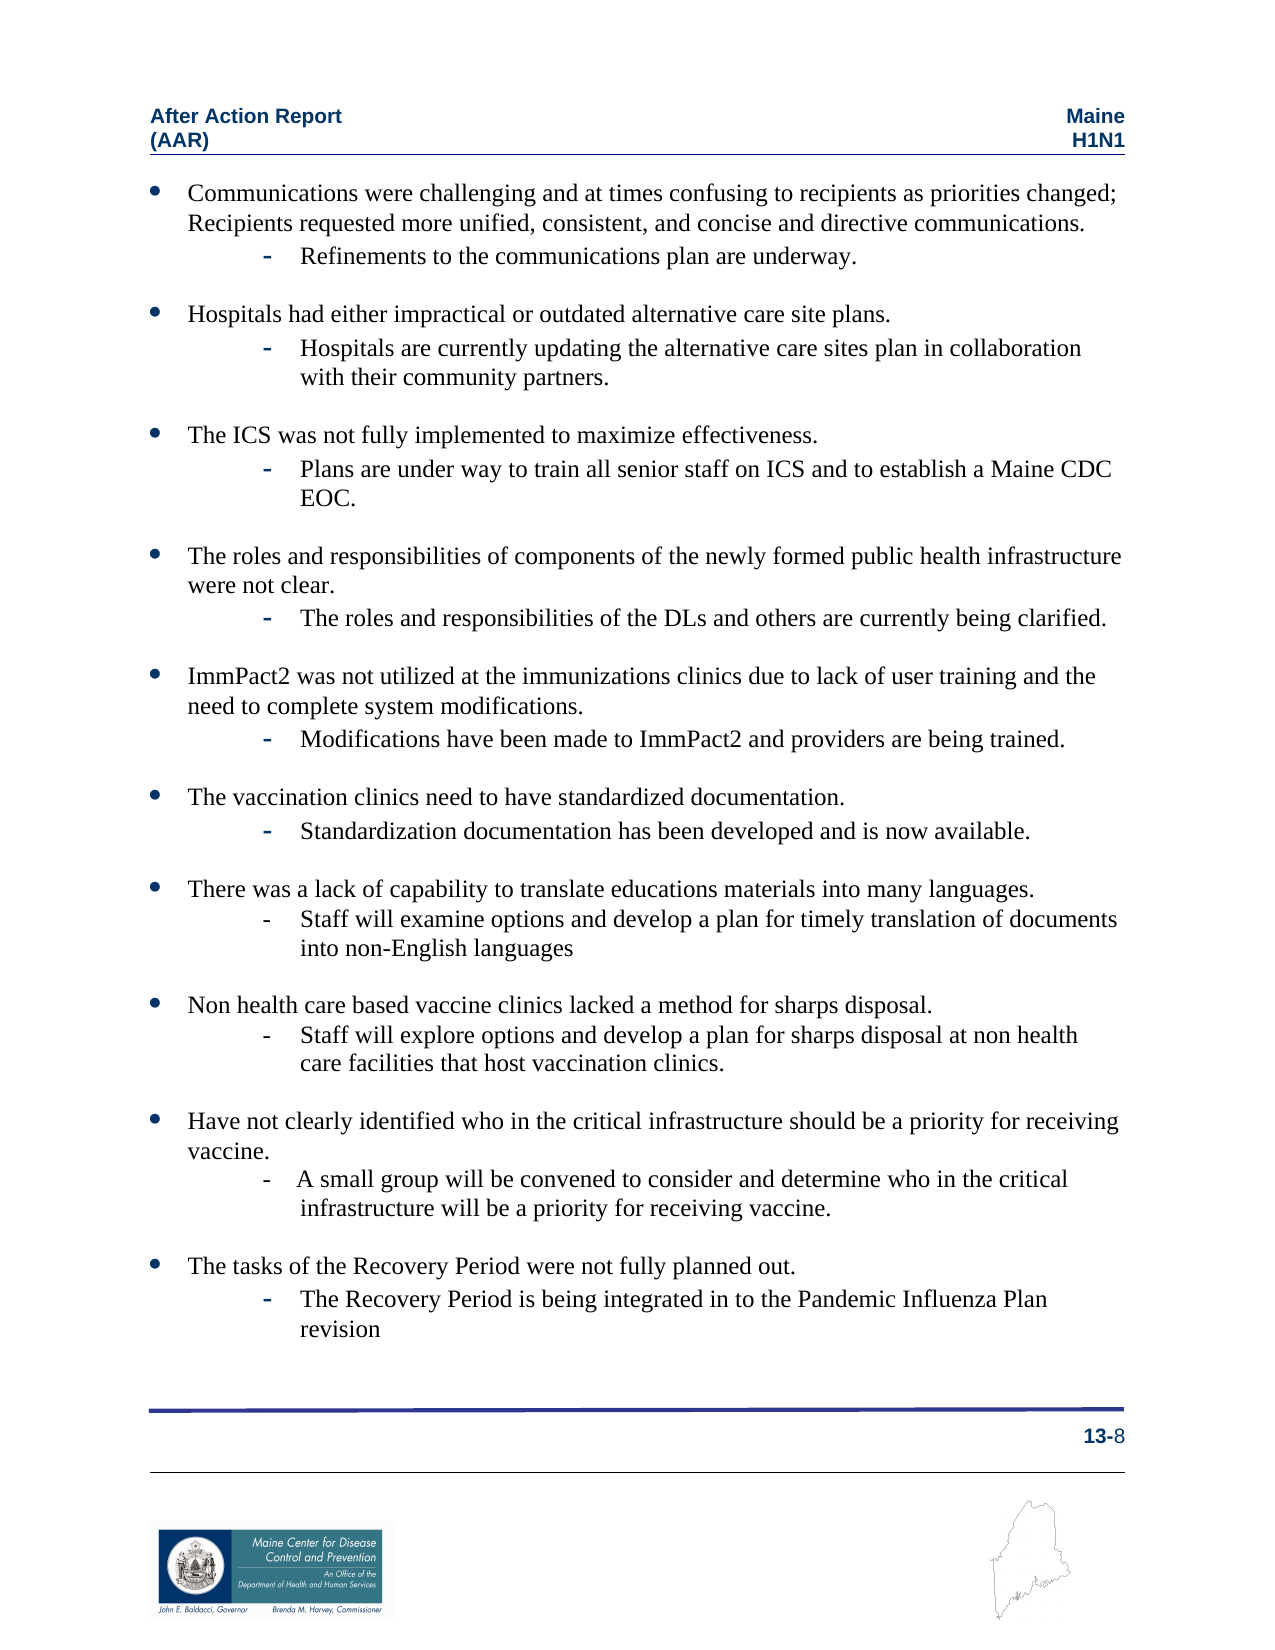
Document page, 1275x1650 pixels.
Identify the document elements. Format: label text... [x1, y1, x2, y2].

list Plans are under way to train all senior staff on ICS and to establish a Maine CDC EOC. [262, 450, 1125, 512]
list Hospitals had either impractical or outdated alternative care site plans. [150, 299, 1125, 329]
text - Staff will examine options and develop a plan for timely translation of documents into non-English languages [262, 904, 1125, 961]
picture [150, 1521, 394, 1620]
list Modifications have been made to ImmPact2 and providers are being trained. [262, 720, 1125, 753]
list Have not clearly identified who in the critical infrastructure should be a priority for receiving vaccine. [150, 1106, 1125, 1164]
list Communications were challenging and at times confusing to recipients as priorities changed; Recipients requested more unified, consistent, and concise and directive communications. [150, 178, 1125, 237]
list Non health care based vaccine clinics lacked a method for sharps disposal. [150, 990, 1125, 1020]
list The roles and responsibilities of the DLs and others are currently being clarified. [262, 599, 1125, 633]
list Refinements to the communications plan are underway. [262, 237, 1125, 271]
picture [989, 1499, 1073, 1620]
list The Recovery Period is being integrated in to the Pandemic Influenza Plan revision [262, 1280, 1125, 1343]
text - A small group will be convened to consider and determine who in the critical infrastructure will be a priority for receiving vaccine. [262, 1164, 1125, 1222]
list The roles and responsibilities of components of the newly formed public health infrastructure were not clear. [150, 541, 1125, 599]
list The ICS was not fully implemented to maximize effectiveness. [150, 420, 1125, 450]
text - Staff will explore options and develop a plan for sharps disposal at non health care facilities that host vaccination clinics. [262, 1020, 1125, 1077]
list Hospitals are currently updating the alternative care sites plan in collaboration with their community partners. [262, 329, 1125, 391]
list The tasks of the Recovery Period were not fully planned out. [150, 1251, 1125, 1280]
list There was a lack of capability to translate educations materials into many languages. [150, 874, 1125, 904]
list ImmPact2 was not utilized at the immunizations clinics due to lack of user training and the need to complete system modifications. [150, 661, 1125, 720]
list Standardization documentation has been developed and is now available. [262, 812, 1125, 845]
list The vaccination clinics need to have standardized documentation. [150, 782, 1125, 812]
